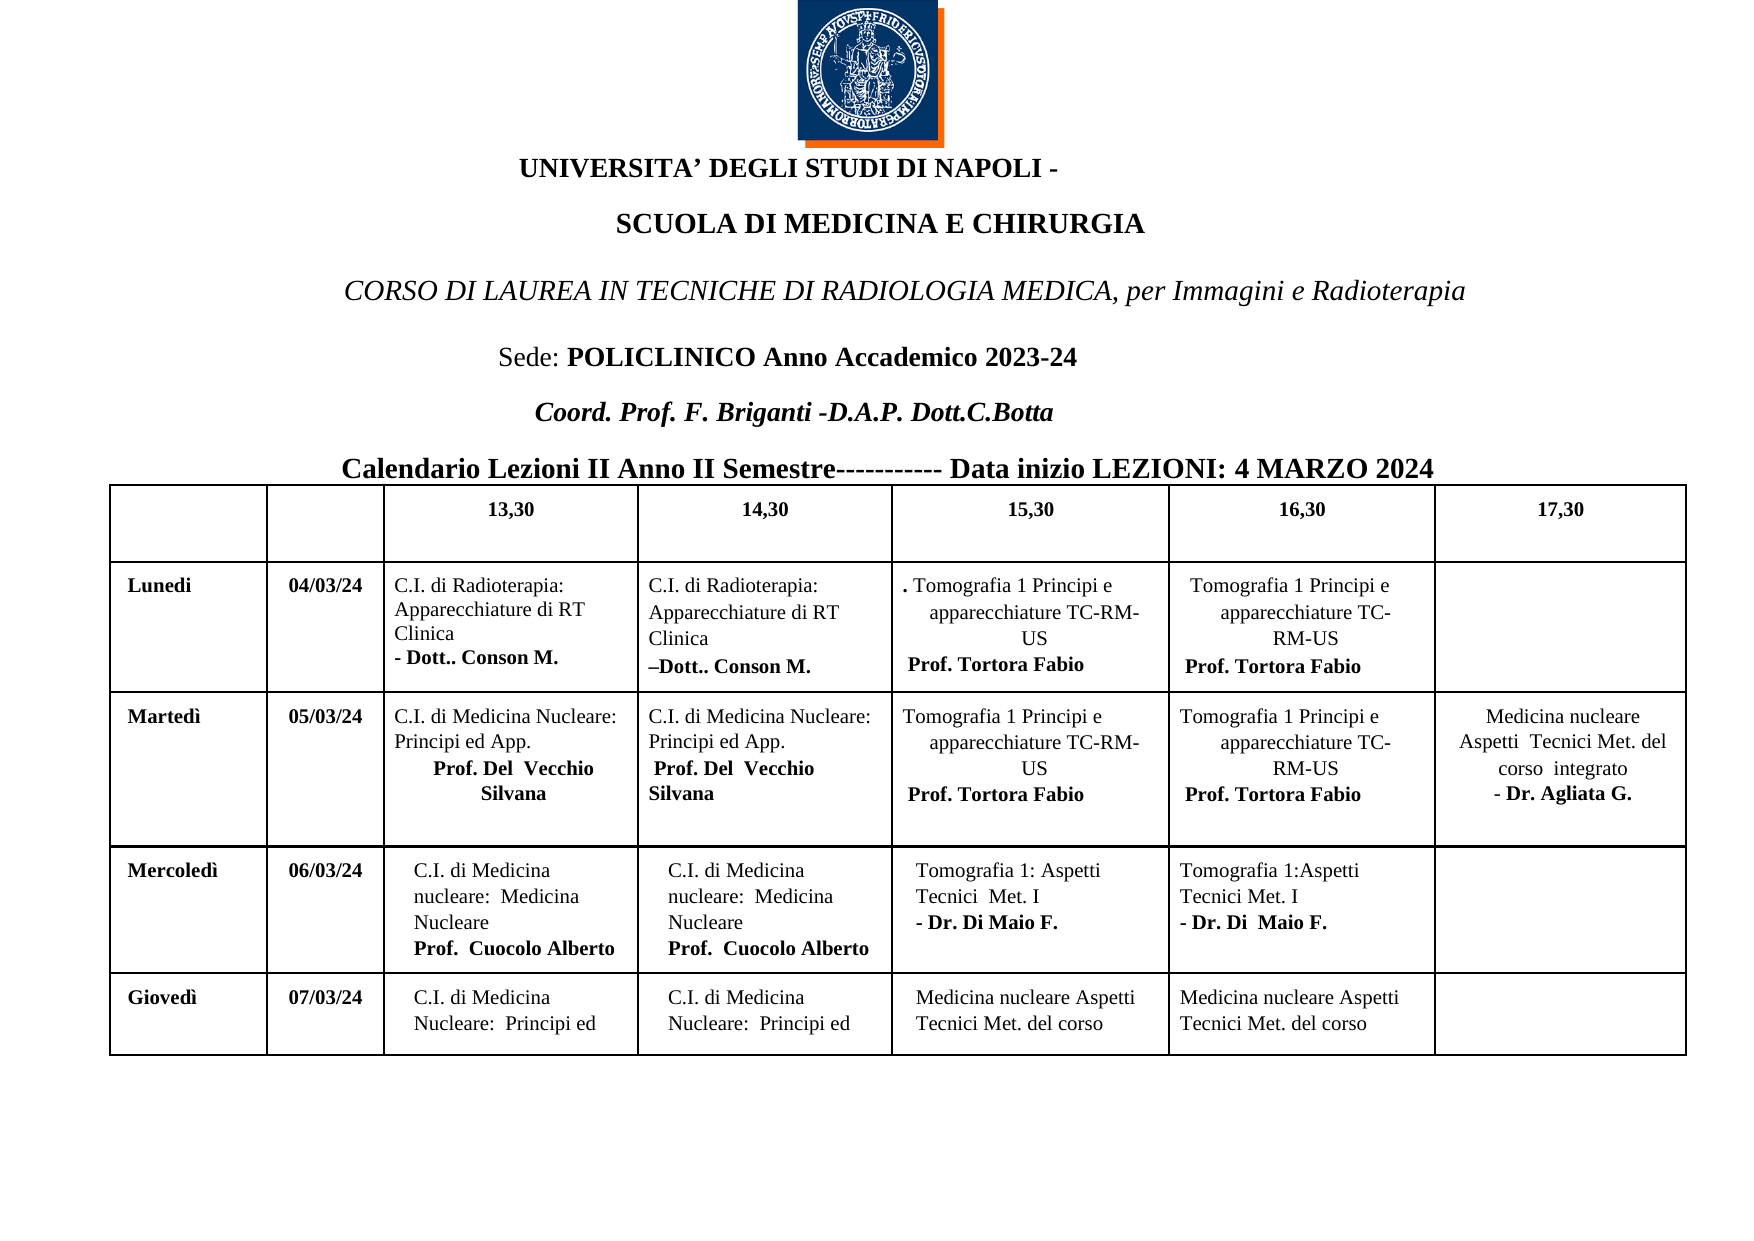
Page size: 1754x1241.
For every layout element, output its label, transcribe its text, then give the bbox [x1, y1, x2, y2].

text Sede: POLICLINICO Anno Accademico 2023-24 [110, 341, 1631, 396]
picture [797, 0, 945, 148]
table_cell Medicina nucleare Aspetti Tecnici Met. del corso integrato - Dr. Agliata G. [1436, 693, 1685, 845]
text CORSO DI LAUREA IN TECNICHE DI RADIOLOGIA MEDICA, per Immagini e Radioterapia [110, 273, 1631, 307]
table_cell Medicina nucleare Aspetti Tecnici Met. del corso integrato - Dr. Agliata G. [1170, 974, 1434, 1053]
table_cell . Tomografia 1 Principi e apparecchiature TC-RM-US Prof. Tortora Fabio [893, 563, 1168, 691]
table_cell 06/03/24 [268, 848, 383, 972]
table_header [111, 486, 266, 561]
table_header [268, 486, 383, 561]
table_cell C.I. di Medicina Nucleare: Principi ed App. Prof. Del Vecchio Silvana [385, 693, 637, 845]
table_cell 04/03/24 [268, 563, 383, 691]
table_cell Tomografia 1:Aspetti Tecnici Met. I - Dr. Di Maio F. [1170, 848, 1434, 972]
table_cell C.I. di Radioterapia: Apparecchiature di RT Clinica –Dott.. Conson M. [639, 563, 891, 691]
text UNIVERSITA’ DEGLI STUDI DI NAPOLI - [110, 151, 1631, 206]
table_cell C.I. di Medicina Nucleare: Principi ed App. Prof. Del Vecchio Silvana [639, 693, 891, 845]
table_cell Mercoledì [111, 848, 266, 972]
table_cell C.I. di Medicina nucleare: Medicina Nucleare Prof. Cuocolo Alberto [639, 848, 891, 972]
table_cell 05/03/24 [268, 693, 383, 845]
table_cell Martedì [111, 693, 266, 845]
table_cell Lunedi [111, 563, 266, 691]
table_cell C.I. di Medicina Nucleare: Principi ed App. Prof. Del Vecchio Silvana [639, 974, 891, 1053]
table_cell 07/03/24 [268, 974, 383, 1053]
table_cell Tomografia 1 Principi e apparecchiature TC-RM-US Prof. Tortora Fabio [1170, 693, 1434, 845]
table_cell C.I. di Radioterapia: Apparecchiature di RT Clinica - Dott.. Conson M. [385, 563, 637, 691]
text Coord. Prof. F. Briganti -D.A.P. Dott.C.Botta [286, 396, 1631, 451]
text Calendario Lezioni II Anno II Semestre----------- Data inizio LEZIONI: 4 MARZO 2024 [286, 451, 1631, 484]
table_cell Tomografia 1: Aspetti Tecnici Met. I - Dr. Di Maio F. [893, 848, 1168, 972]
table_cell Giovedì [111, 974, 266, 1053]
table_cell C.I. di Medicina Nucleare: Principi ed App. Prof. Del Vecchio Silvana [385, 974, 637, 1053]
table_cell Medicina nucleare Aspetti Tecnici Met. del corso integrato - Dr. Agliata G. [893, 974, 1168, 1053]
table_cell C.I. di Medicina nucleare: Medicina Nucleare Prof. Cuocolo Alberto [385, 848, 637, 972]
table_cell [1436, 563, 1685, 691]
table_header 15,30 [893, 486, 1168, 561]
table_cell [1436, 848, 1685, 972]
table_header 17,30 [1436, 486, 1685, 561]
text SCUOLA DI MEDICINA E CHIRURGIA [309, 206, 1631, 240]
table_header 13,30 [385, 486, 637, 561]
table_header 16,30 [1170, 486, 1434, 561]
table_header 14,30 [639, 486, 891, 561]
table_cell Tomografia 1 Principi e apparecchiature TC-RM-US Prof. Tortora Fabio [1170, 563, 1434, 691]
table_cell [1436, 974, 1685, 1053]
table_cell Tomografia 1 Principi e apparecchiature TC-RM-US Prof. Tortora Fabio [893, 693, 1168, 845]
